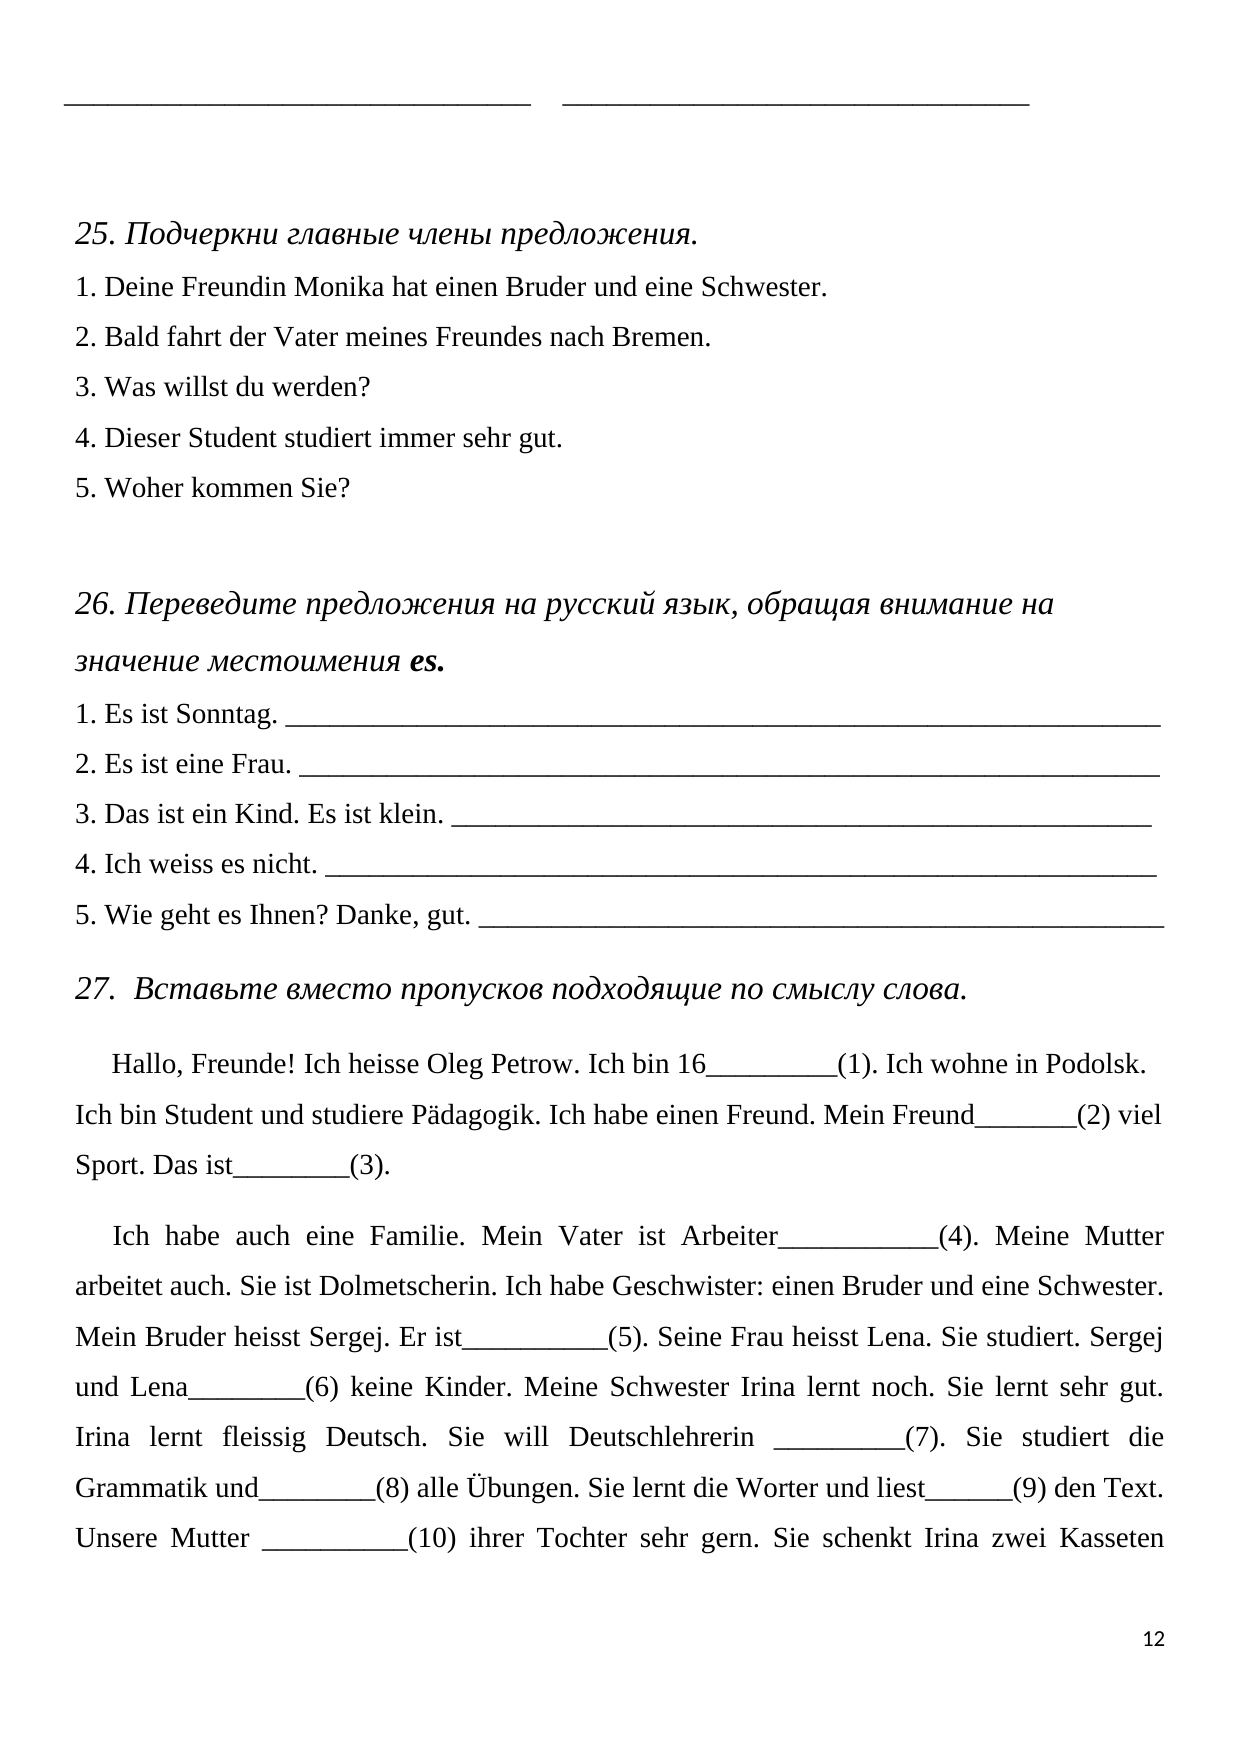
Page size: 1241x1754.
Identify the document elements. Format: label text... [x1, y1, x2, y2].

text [75, 1218, 1165, 1554]
text Hallo, Freunde! Ich heisse Oleg Petrow. Ich bin 16_________(1). Ich wohne in Podolsk. Ich bin Student und studiere Pädagogik. Ich habe einen Freund. Mein Freund_______(2) viel Sport. Das ist________(3). [75, 1046, 1165, 1181]
text 25. Подчеркни главные члены предложения. 1. Deine Freundin Monika hat einen Bruder und eine Schwester. 2. Bald fahrt der Vater meines Freundes nach Bremen. 3. Was willst du werden? 4. Dieser Student studiert immer sehr gut. 5. Woher kommen Sie? [75, 214, 1165, 548]
text 27. Вставьте вместо пропусков подходящие по смыслу слова. [75, 968, 1165, 1006]
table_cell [551, 75, 1050, 142]
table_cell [53, 75, 551, 142]
text 26. Переведите предложения на русский язык, обращая внимание на значение местоимения es. 1. Es ist Sonntag. ____________________________________________________________ 2. Es ist eine Frau. ___________________________________________________________ 3. Das ist ein Kind. Es ist klein. ________________________________________________ 4. Ich weiss es nicht. _________________________________________________________ 5. Wie geht es Ihnen? Danke, gut. _______________________________________________ [75, 583, 1165, 931]
